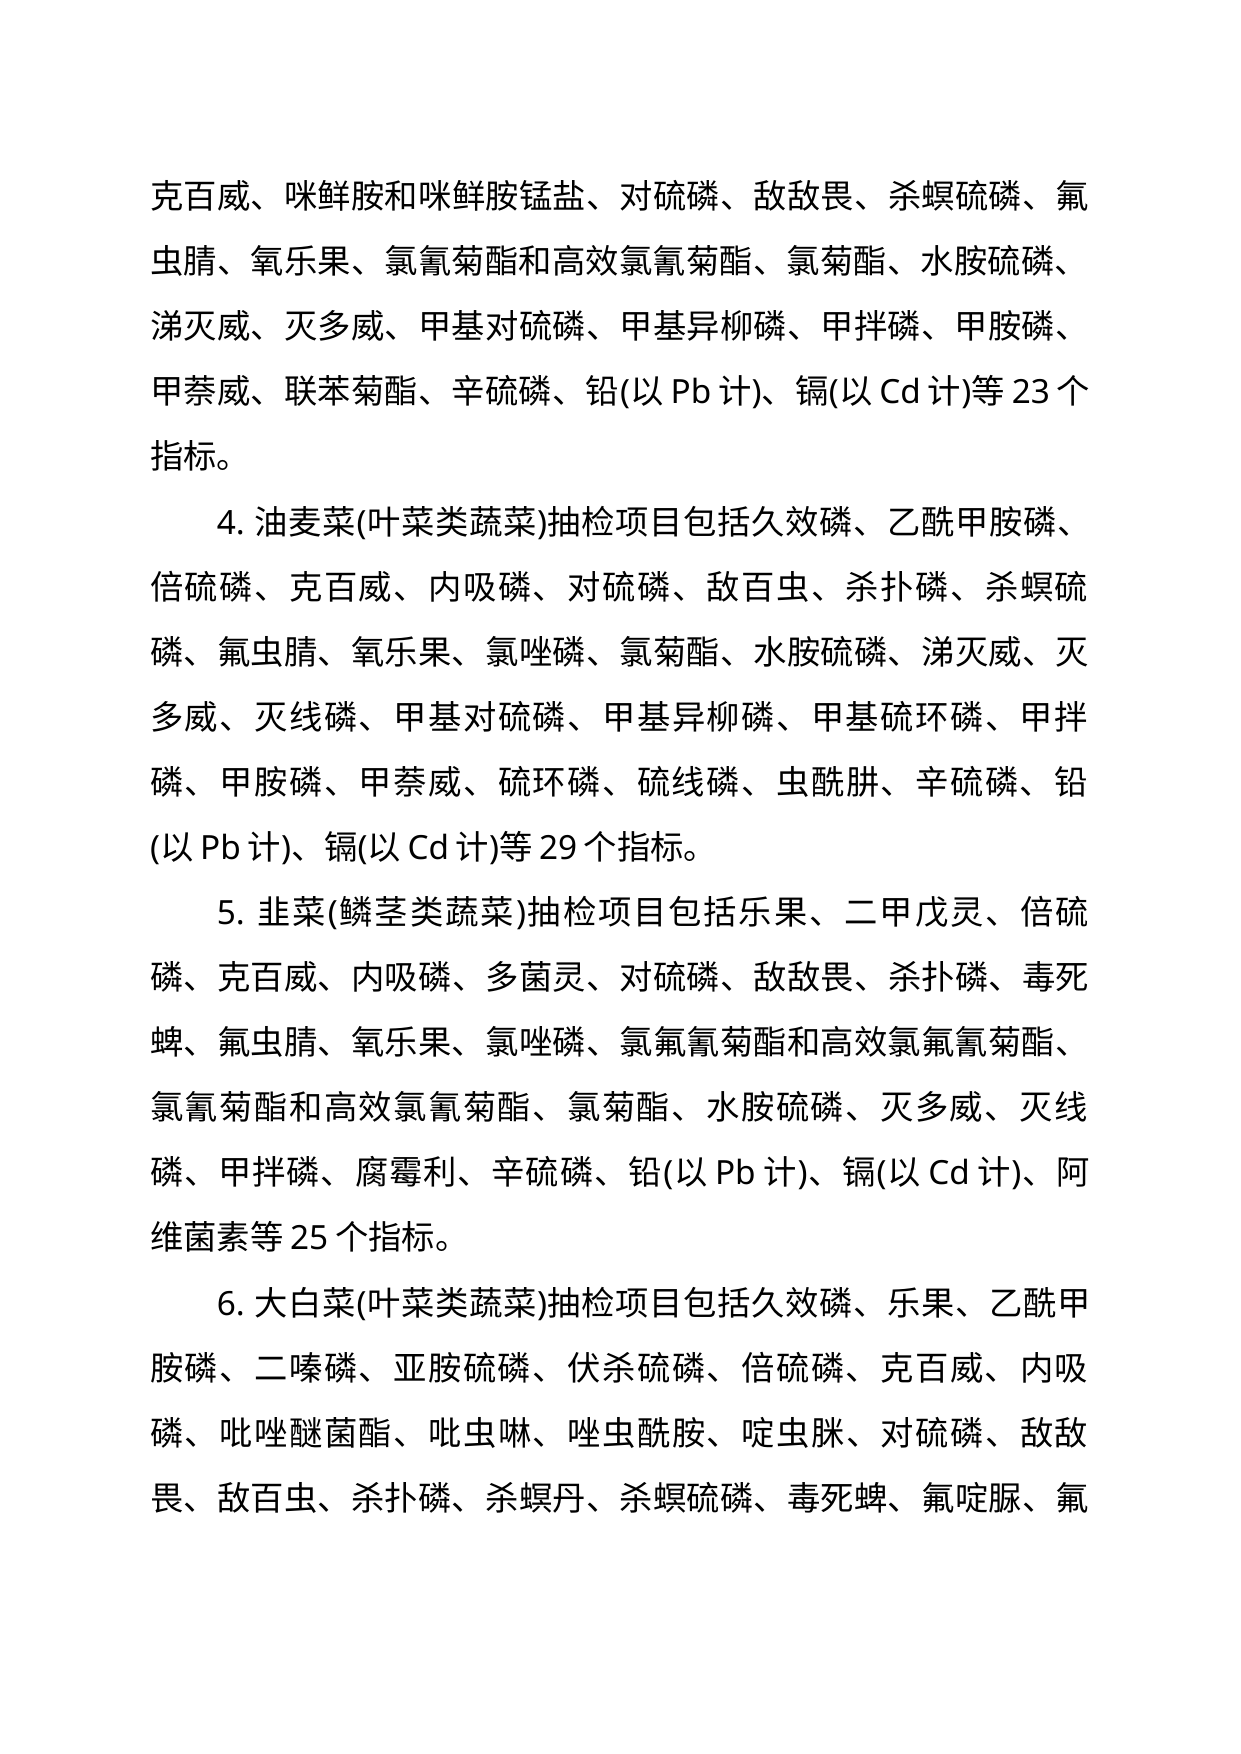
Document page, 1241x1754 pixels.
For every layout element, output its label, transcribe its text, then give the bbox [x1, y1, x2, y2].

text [150, 1268, 1090, 1528]
text 4. 油麦菜(叶菜类蔬菜)抽检项目包括久效磷、乙酰甲胺磷、倍硫磷、克百威、内吸磷、对硫磷、敌百虫、杀扑磷、杀螟硫磷、氟虫腈、氧乐果、氯唑磷、氯菊酯、水胺硫磷、涕灭威、灭多威、灭线磷、甲基对硫磷、甲基异柳磷、甲基硫环磷、甲拌磷、甲胺磷、甲萘威、硫环磷、硫线磷、虫酰肼、辛硫磷、铅(以Pb计)、镉(以Cd计)等29个指标。 [150, 487, 1090, 877]
text 5. 韭菜(鳞茎类蔬菜)抽检项目包括乐果、二甲戊灵、倍硫磷、克百威、内吸磷、多菌灵、对硫磷、敌敌畏、杀扑磷、毒死蜱、氟虫腈、氧乐果、氯唑磷、氯氟氰菊酯和高效氯氟氰菊酯、氯氰菊酯和高效氯氰菊酯、氯菊酯、水胺硫磷、灭多威、灭线磷、甲拌磷、腐霉利、辛硫磷、铅(以Pb计)、镉(以Cd计)、阿维菌素等25个指标。 [150, 878, 1090, 1268]
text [150, 162, 1090, 487]
